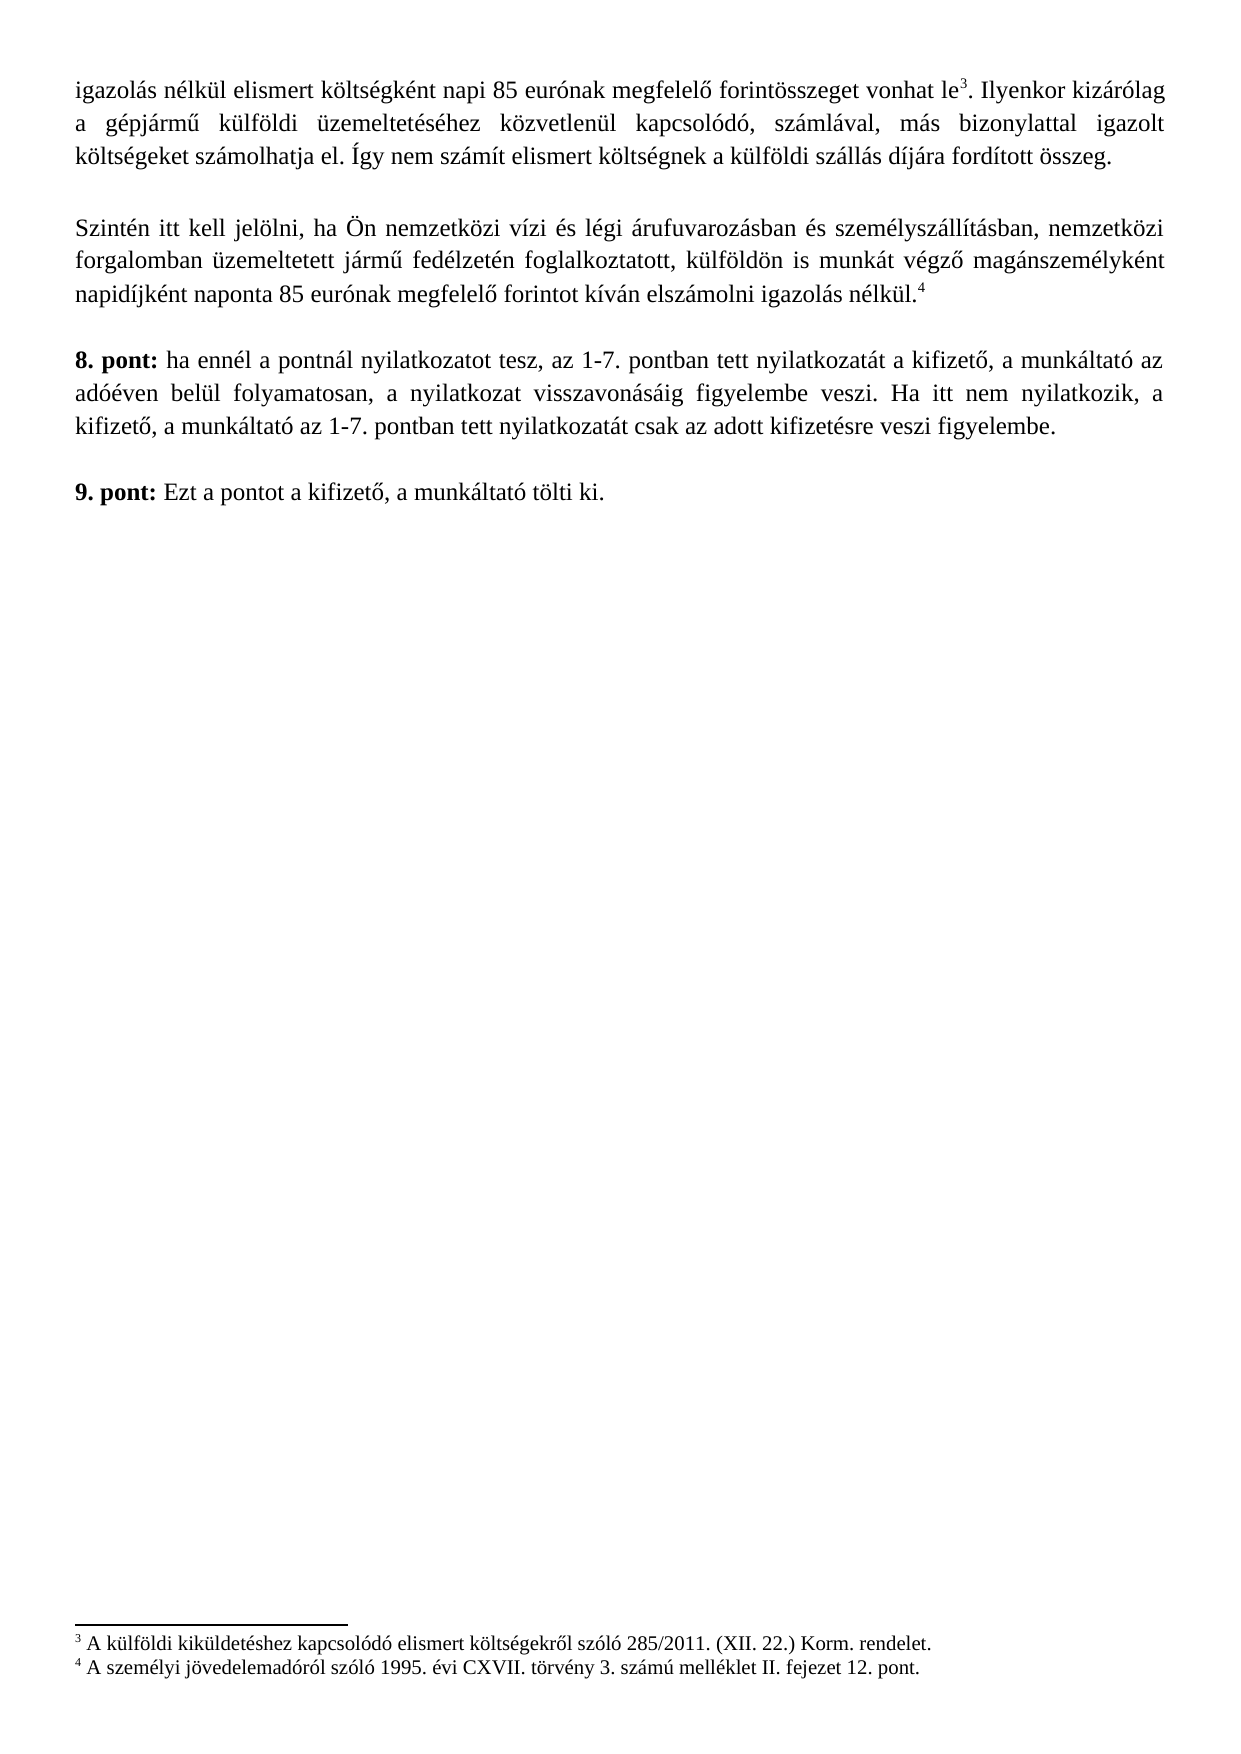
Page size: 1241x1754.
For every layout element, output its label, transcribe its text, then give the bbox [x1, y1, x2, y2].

text 9. pont: Ezt a pontot a kifizető, a munkáltató tölti ki. [75, 477, 1165, 506]
text 8. pont: ha ennél a pontnál nyilatkozatot tesz, az 1-7. pontban tett nyilatkozatát a kifizető, a munkáltató az adóéven belül folyamatosan, a nyilatkozat visszavonásáig figyelembe veszi. Ha itt nem nyilatkozik, a kifizető, a munkáltató az 1-7. pontban tett nyilatkozatát csak az adott kifizetésre veszi figyelembe. [75, 345, 1165, 439]
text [75, 75, 1165, 170]
text Szintén itt kell jelölni, ha Ön nemzetközi vízi és légi árufuvarozásban és személyszállításban, nemzetközi forgalomban üzemeltetett jármű fedélzetén foglalkoztatott, külföldön is munkát végző magánszemélyként napidíjként naponta 85 eurónak megfelelő forintot kíván elszámolni igazolás nélkül. [75, 213, 1165, 307]
